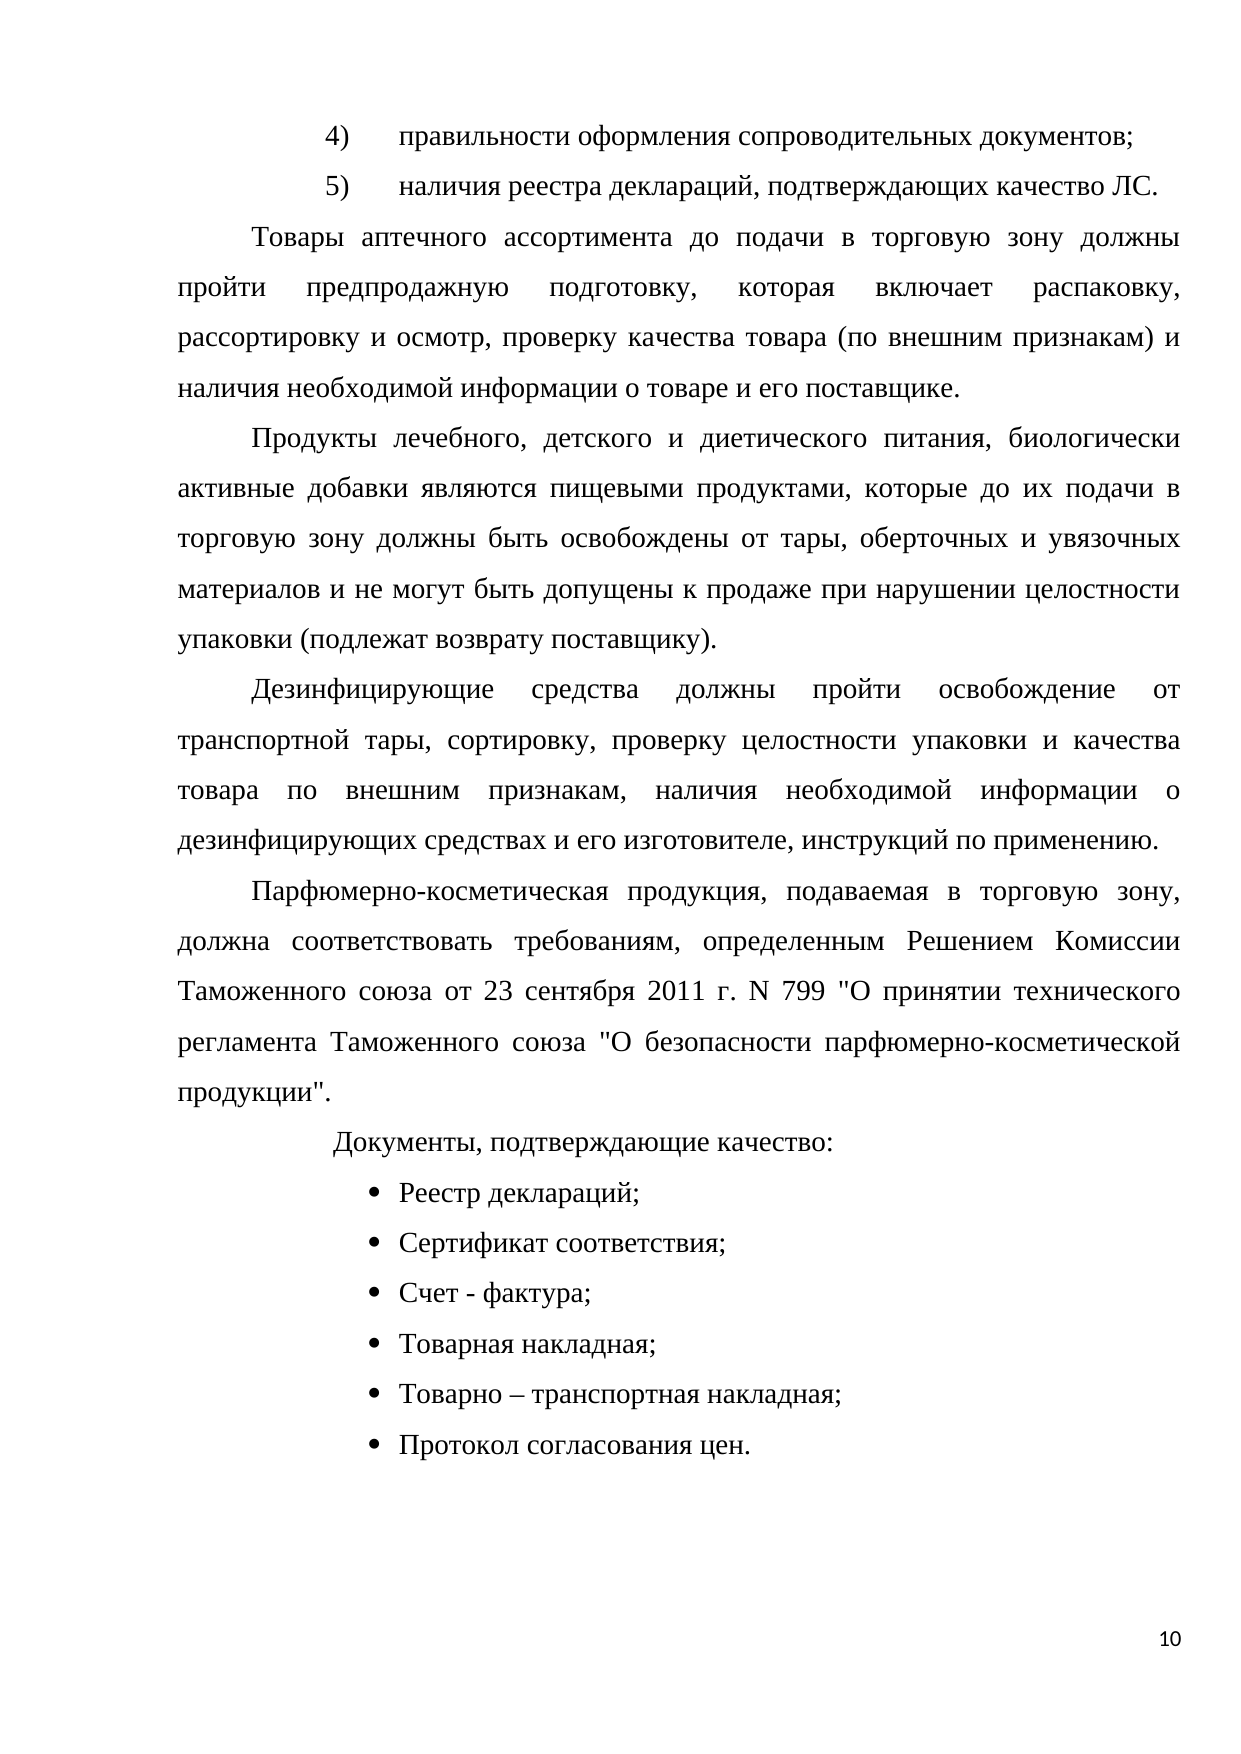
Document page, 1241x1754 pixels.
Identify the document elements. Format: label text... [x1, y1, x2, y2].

list Счет - фактура; [295, 1276, 1181, 1309]
list Сертификат соответствия; [295, 1225, 1181, 1259]
list Протокол согласования цен. [295, 1427, 1181, 1460]
list Реестр деклараций; [295, 1175, 1181, 1208]
list Товарная накладная; [295, 1326, 1181, 1359]
text Документы, подтверждающие качество: [259, 1124, 1181, 1158]
text Продукты лечебного, детского и диетического питания, биологически активные добавки являются пищевыми продуктами, которые до их подачи в торговую зону должны быть освобождены от тары, оберточных и увязочных материалов и не могут быть допущены к продаже при нарушении целостности упаковки (подлежат возврату поставщику). [177, 420, 1181, 655]
text Дезинфицирующие средства должны пройти освобождение от транспортной тары, сортировку, проверку целостности упаковки и качества товара по внешним признакам, наличия необходимой информации о дезинфицирующих средствах и его изготовителе, инструкций по применению. [177, 672, 1181, 856]
text Товары аптечного ассортимента до подачи в торговую зону должны пройти предпродажную подготовку, которая включает распаковку, рассортировку и осмотр, проверку качества товара (по внешним признакам) и наличия необходимой информации о товаре и его поставщике. [177, 219, 1181, 403]
list правильности оформления сопроводительных документов; [251, 118, 1181, 152]
text Парфюмерно-косметическая продукция, подаваемая в торговую зону, должна соответствовать требованиям, определенным Решением Комиссии Таможенного союза от 23 сентября 2011 г. N 799 "О принятии технического регламента Таможенного союза "О безопасности парфюмерно-косметической продукции". [177, 873, 1181, 1108]
list Товарно – транспортная накладная; [295, 1376, 1181, 1410]
list наличия реестра деклараций, подтверждающих качество ЛС. [251, 168, 1181, 202]
